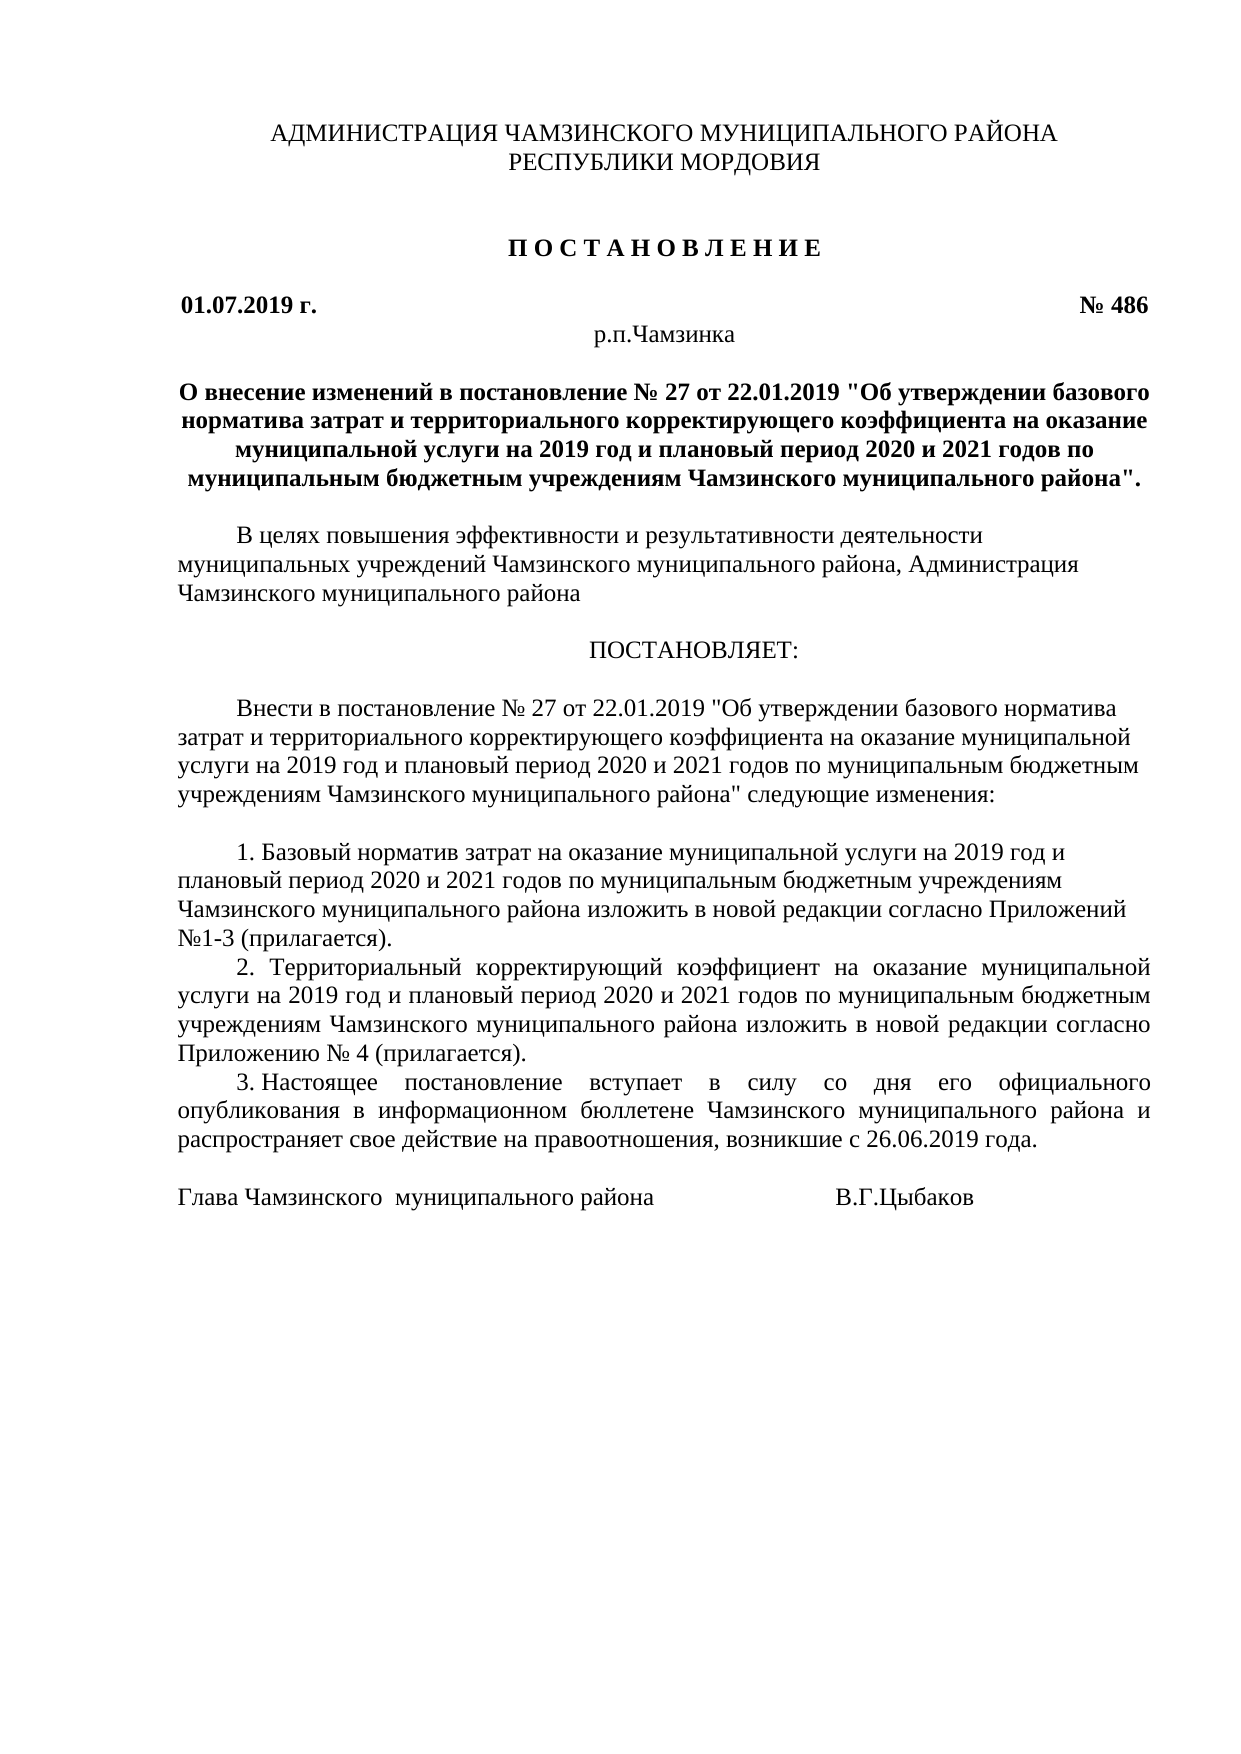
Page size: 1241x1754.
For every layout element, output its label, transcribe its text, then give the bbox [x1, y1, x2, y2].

subtitle 2. Территориальный корректирующий коэффициент на оказание муниципальной услуги на 2019 год и плановый период 2020 и 2021 годов по муниципальным бюджетным учреждениям Чамзинского муниципального района изложить в новой редакции согласно Приложению № 4 (прилагается). [177, 952, 1152, 1067]
text 1. Базовый норматив затрат на оказание муниципальной услуги на 2019 год и плановый период 2020 и 2021 годов по муниципальным бюджетным учреждениям Чамзинского муниципального района изложить в новой редакции согласно Приложений №1-3 (прилагается). [177, 837, 1152, 952]
text р.п.Чамзинка [177, 319, 1152, 348]
text Внести в постановление № 27 от 22.01.2019 "Об утверждении базового норматива затрат и территориального корректирующего коэффициента на оказание муниципальной услуги на 2019 год и плановый период 2020 и 2021 годов по муниципальным бюджетным учреждениям Чамзинского муниципального района" следующие изменения: [177, 693, 1152, 808]
text О внесение изменений в постановление № 27 от 22.01.2019 "Об утверждении базового норматива затрат и территориального корректирующего коэффициента на оказание муниципальной услуги на 2019 год и плановый период 2020 и 2021 годов по муниципальным бюджетным учреждениям Чамзинского муниципального района". [177, 377, 1152, 492]
text ПОСТАНОВЛЯЕТ: [177, 636, 1152, 664]
text П О С Т А Н О В Л Е Н И Е [177, 233, 1152, 262]
subtitle РЕСПУБЛИКИ МОРДОВИЯ [177, 147, 1152, 176]
text В целях повышения эффективности и результативности деятельности муниципальных учреждений Чамзинского муниципального района, Администрация Чамзинского муниципального района [177, 521, 1152, 607]
text Глава Чамзинского муниципального района В.Г.Цыбаков [177, 1182, 1152, 1211]
subtitle АДМИНИСТРАЦИЯ ЧАМЗИНСКОГО МУНИЦИПАЛЬНОГО РАЙОНА [177, 118, 1152, 147]
subtitle 3. Настоящее постановление вступает в силу со дня его официального опубликования в информационном бюллетене Чамзинского муниципального района и распространяет свое действие на правоотношения, возникшие с 26.06.2019 года. [177, 1067, 1152, 1153]
text 01.07.2019 г. № 486 [177, 291, 1152, 319]
